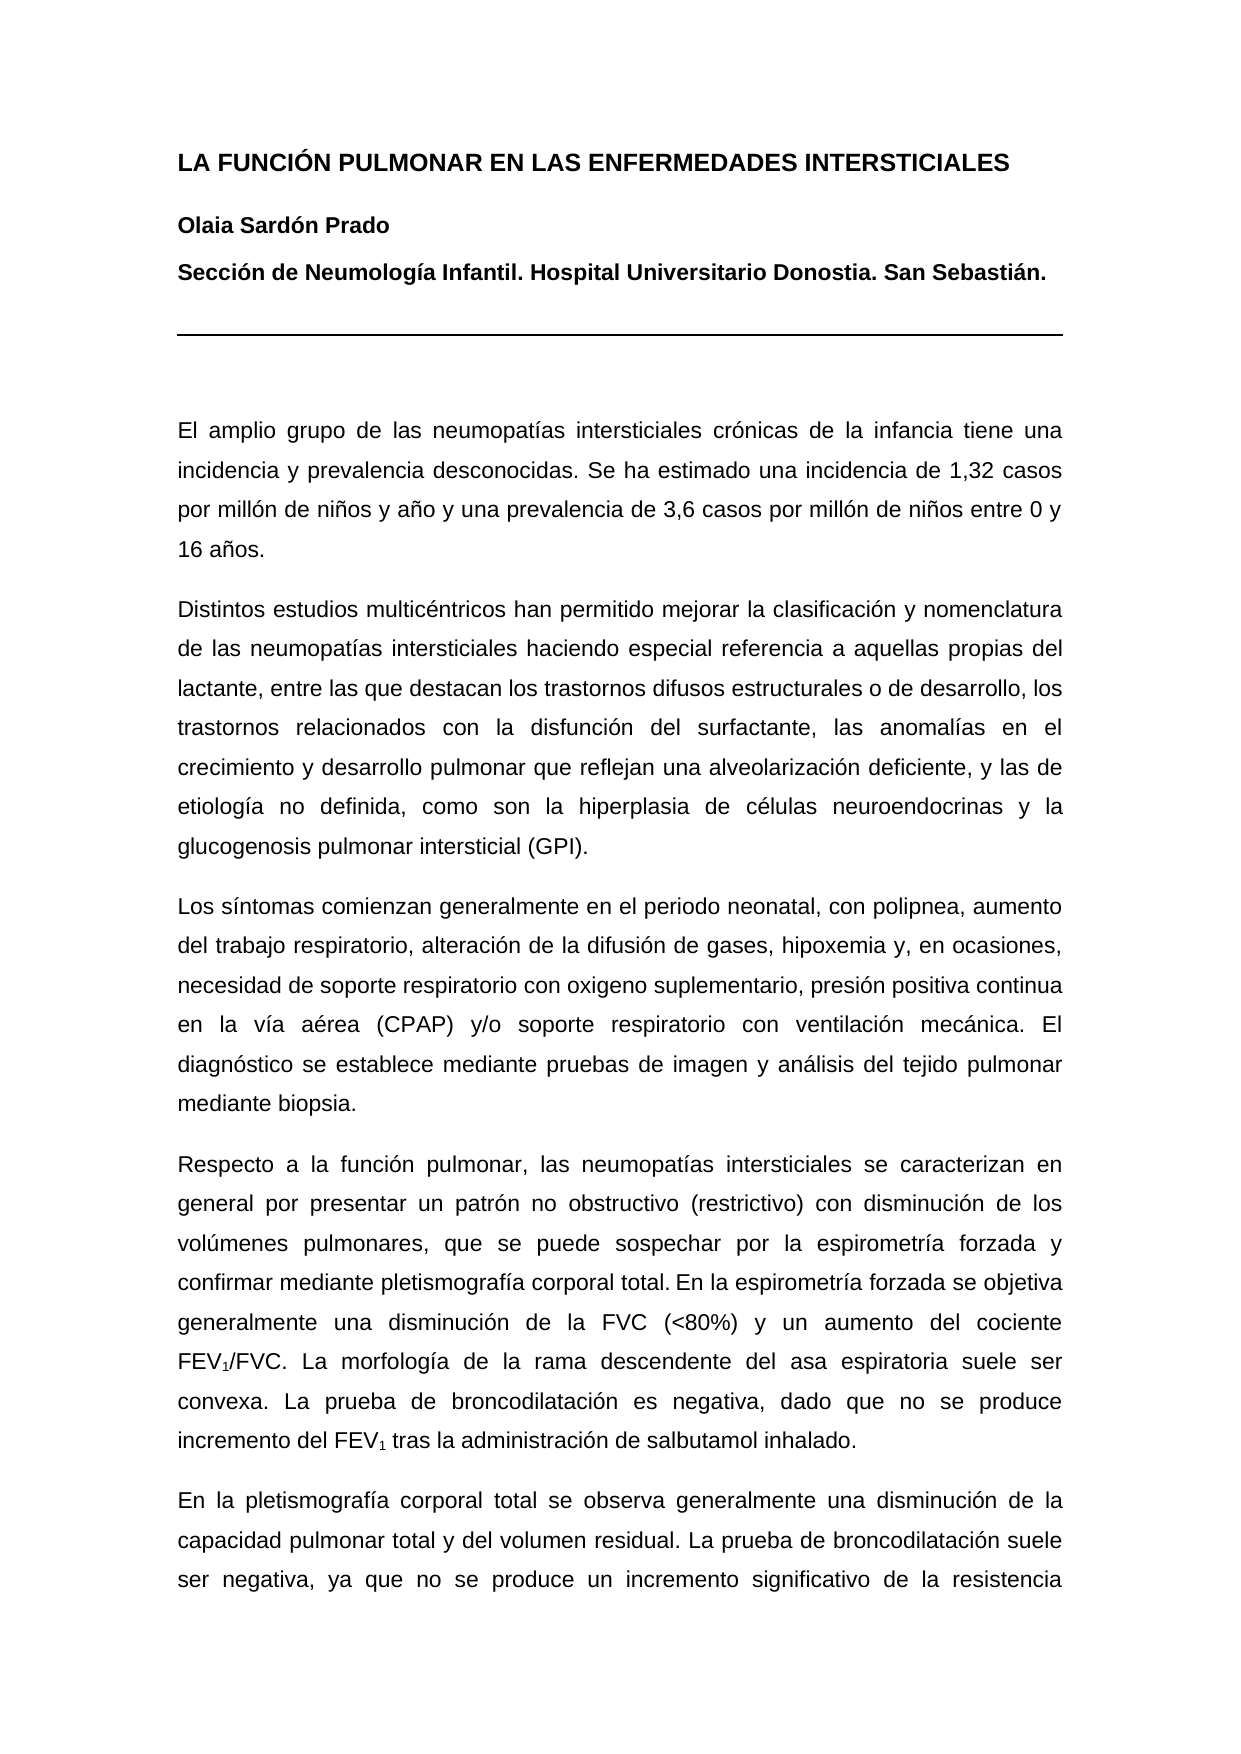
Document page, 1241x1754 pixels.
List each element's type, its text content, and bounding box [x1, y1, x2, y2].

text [177, 1487, 1063, 1593]
text Los síntomas comienzan generalmente en el periodo neonatal, con polipnea, aumento del trabajo respiratorio, alteración de la difusión de gases, hipoxemia y, en ocasiones, necesidad de soporte respiratorio con oxigeno suplementario, presión positiva continua en la vía aérea (CPAP) y/o soporte respiratorio con ventilación mecánica. El diagnóstico se establece mediante pruebas de imagen y análisis del tejido pulmonar mediante biopsia. [177, 893, 1063, 1117]
text El amplio grupo de las neumopatías intersticiales crónicas de la infancia tiene una incidencia y prevalencia desconocidas. Se ha estimado una incidencia de 1,32 casos por millón de niños y año y una prevalencia de 3,6 casos por millón de niños entre 0 y 16 años. [177, 417, 1063, 562]
text Distintos estudios multicéntricos han permitido mejorar la clasificación y nomenclatura de las neumopatías intersticiales haciendo especial referencia a aquellas propias del lactante, entre las que destacan los trastornos difusos estructurales o de desarrollo, los trastornos relacionados con la disfunción del surfactante, las anomalías en el crecimiento y desarrollo pulmonar que reflejan una alveolarización deficiente, y las de etiología no definida, como son la hiperplasia de células neuroendocrinas y la glucogenosis pulmonar intersticial (GPI). [177, 596, 1063, 859]
text Sección de Neumología Infantil. Hospital Universitario Donostia. San Sebastián. [177, 259, 1063, 285]
text Olaia Sardón Prado [177, 212, 1063, 238]
text Respecto a la función pulmonar, las neumopatías intersticiales se caracterizan en general por presentar un patrón no obstructivo (restrictivo) con disminución de los volúmenes pulmonares, que se puede sospechar por la espirometría forzada y confirmar mediante pletismografía corporal total. En la espirometría forzada se objetiva generalmente una disminución de la FVC (<80%) y un aumento del cociente FEV1/FVC. La morfología de la rama descendente del asa espiratoria suele ser convexa. La prueba de broncodilatación es negativa, dado que no se produce incremento del FEV1 tras la administración de salbutamol inhalado. [177, 1151, 1063, 1453]
text LA FUNCIÓN PULMONAR EN LAS ENFERMEDADES INTERSTICIALES [177, 148, 1063, 176]
